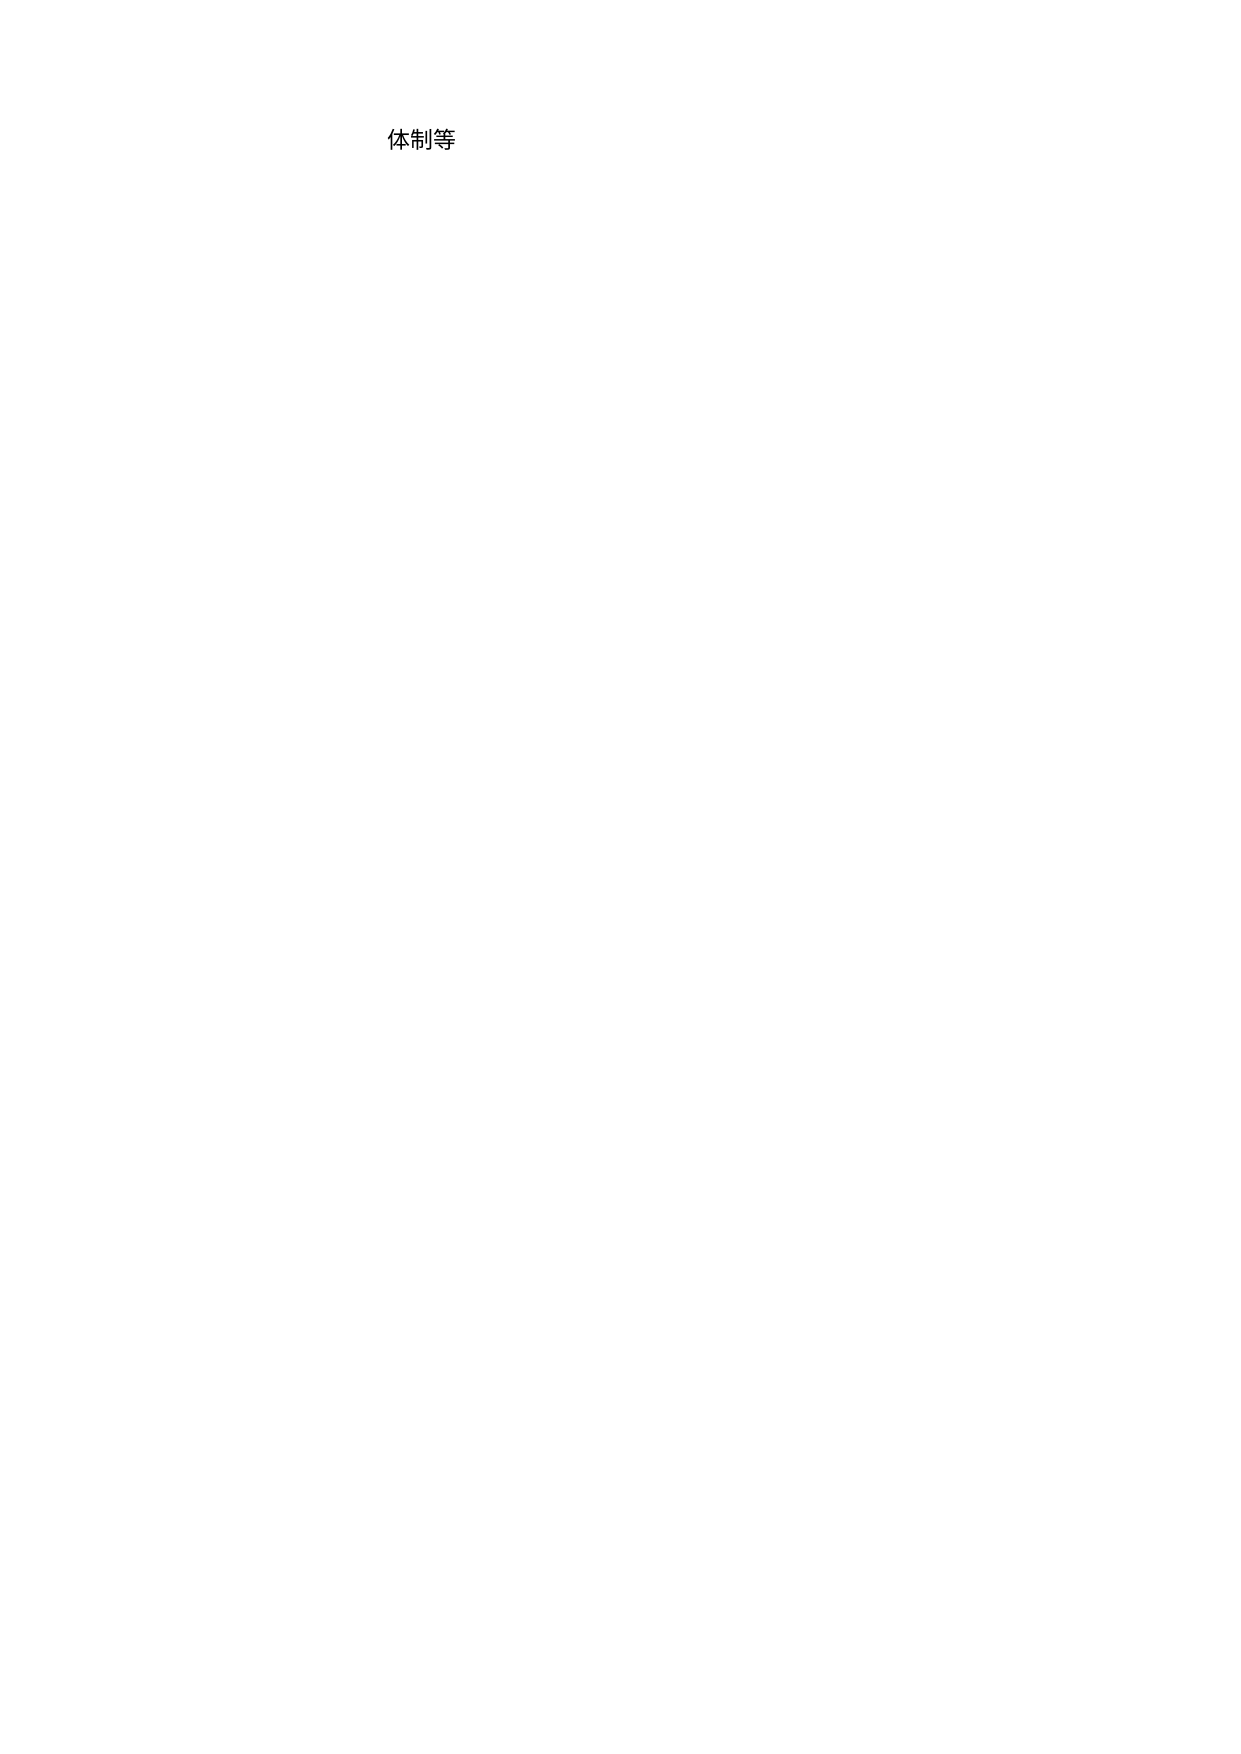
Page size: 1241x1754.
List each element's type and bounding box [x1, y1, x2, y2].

text [127, 119, 1128, 157]
